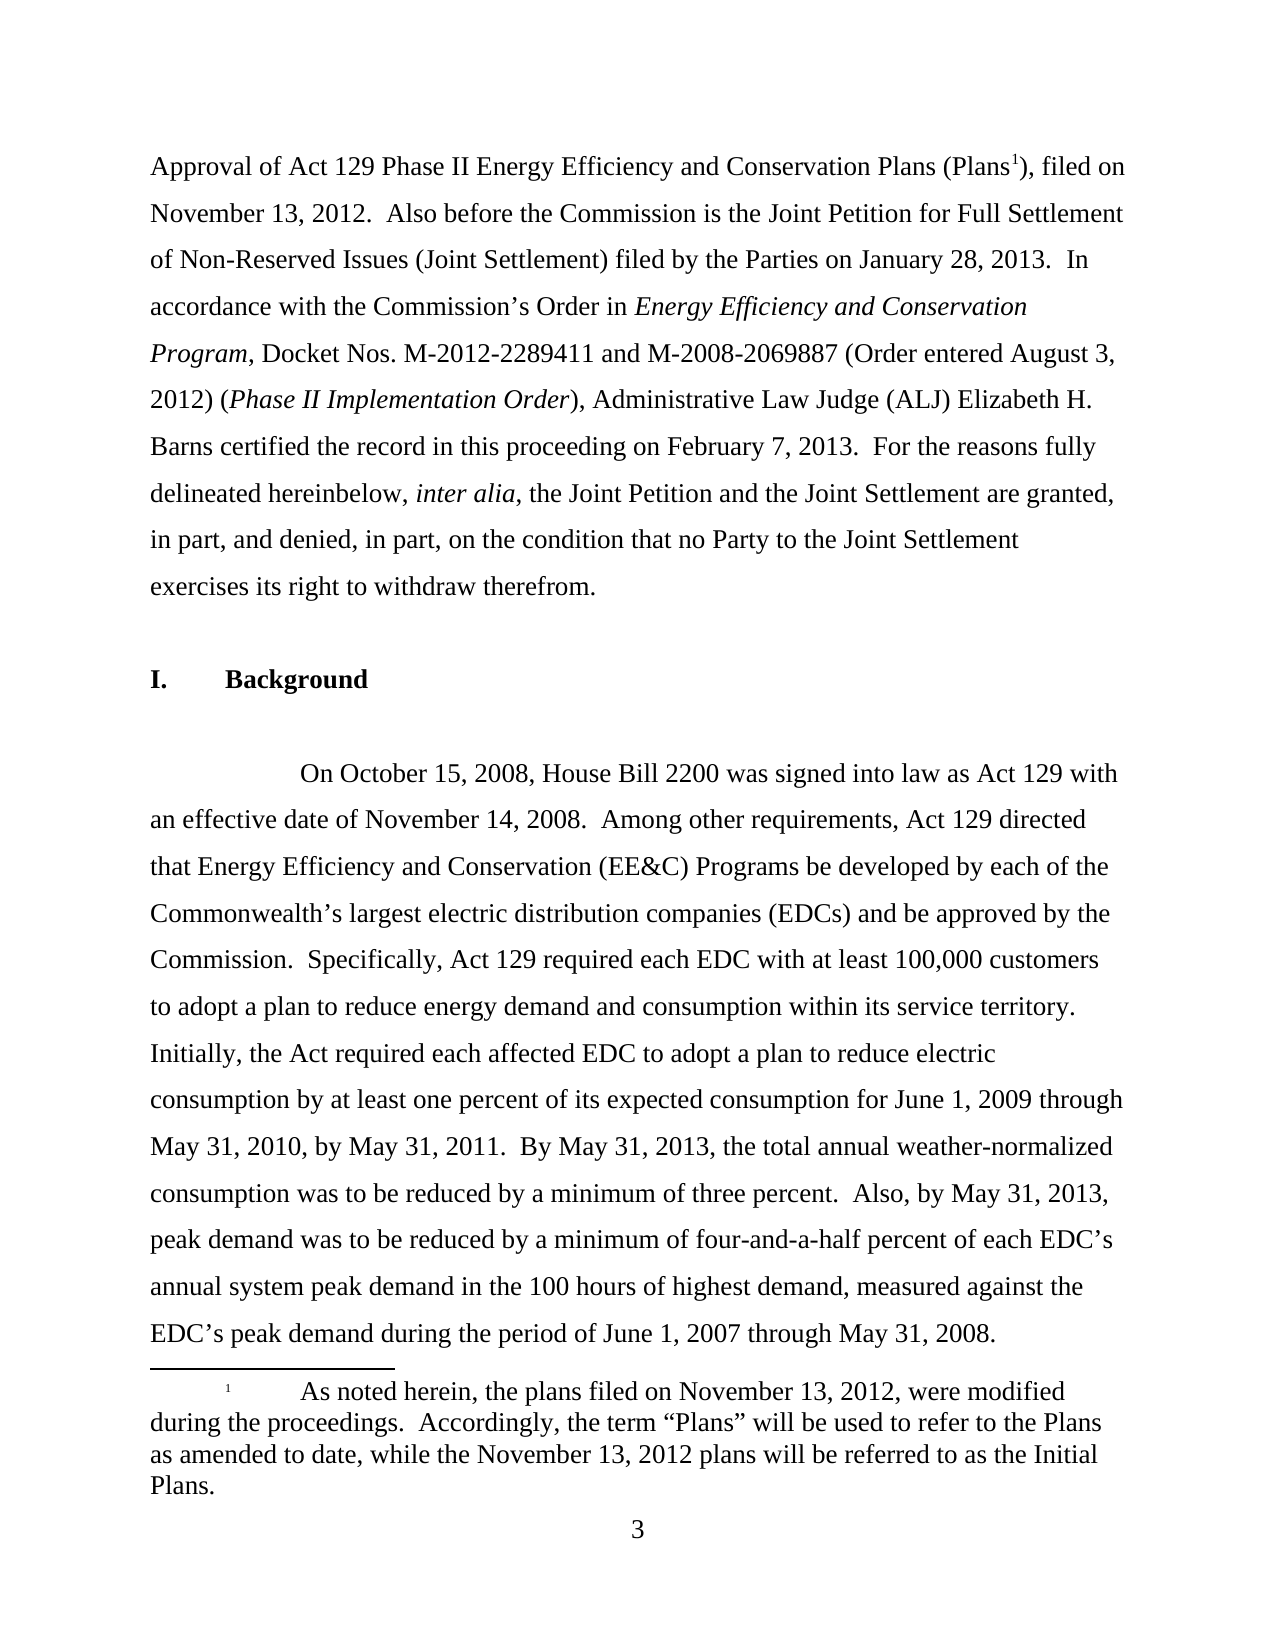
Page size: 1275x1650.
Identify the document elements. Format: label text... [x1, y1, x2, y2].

text On October 15, 2008, House Bill 2200 was signed into law as Act 129 with an effective date of November 14, 2008. Among other requirements, Act 129 directed that Energy Efficiency and Conservation (EE&C) Programs be developed by each of the Commonwealth’s largest electric distribution companies (EDCs) and be approved by the Commission. Specifically, Act 129 required each EDC with at least 100,000 customers to adopt a plan to reduce energy demand and consumption within its service territory. Initially, the Act required each affected EDC to adopt a plan to reduce electric consumption by at least one percent of its expected consumption for June 1, 2009 through May 31, 2010, by May 31, 2011. By May 31, 2013, the total annual weather-normalized consumption was to be reduced by a minimum of three percent. Also, by May 31, 2013, peak demand was to be reduced by a minimum of four-and-a-half percent of each EDC’s annual system peak demand in the 100 hours of highest demand, measured against the EDC’s peak demand during the period of June 1, 2007 through May 31, 2008. [150, 757, 1125, 1348]
text I. Background [150, 663, 1125, 694]
text Approval of Act 129 Phase II Energy Efficiency and Conservation Plans (Plans), filed on November 13, 2012. Also before the Commission is the Joint Petition for Full Settlement of Non-Reserved Issues (Joint Settlement) filed by the Parties on January 28, 2013. In accordance with the Commission’s Order in Energy Efficiency and Conservation Program, Docket Nos. M-2012-2289411 and M-2008-2069887 (Order entered August 3, 2012) (Phase II Implementation Order), Administrative Law Judge (ALJ) Elizabeth H. Barns certified the record in this proceeding on February 7, 2013. For the reasons fully delineated hereinbelow, inter alia, the Joint Petition and the Joint Settlement are granted, in part, and denied, in part, on the condition that no Party to the Joint Settlement exercises its right to withdraw therefrom. [150, 150, 1125, 601]
